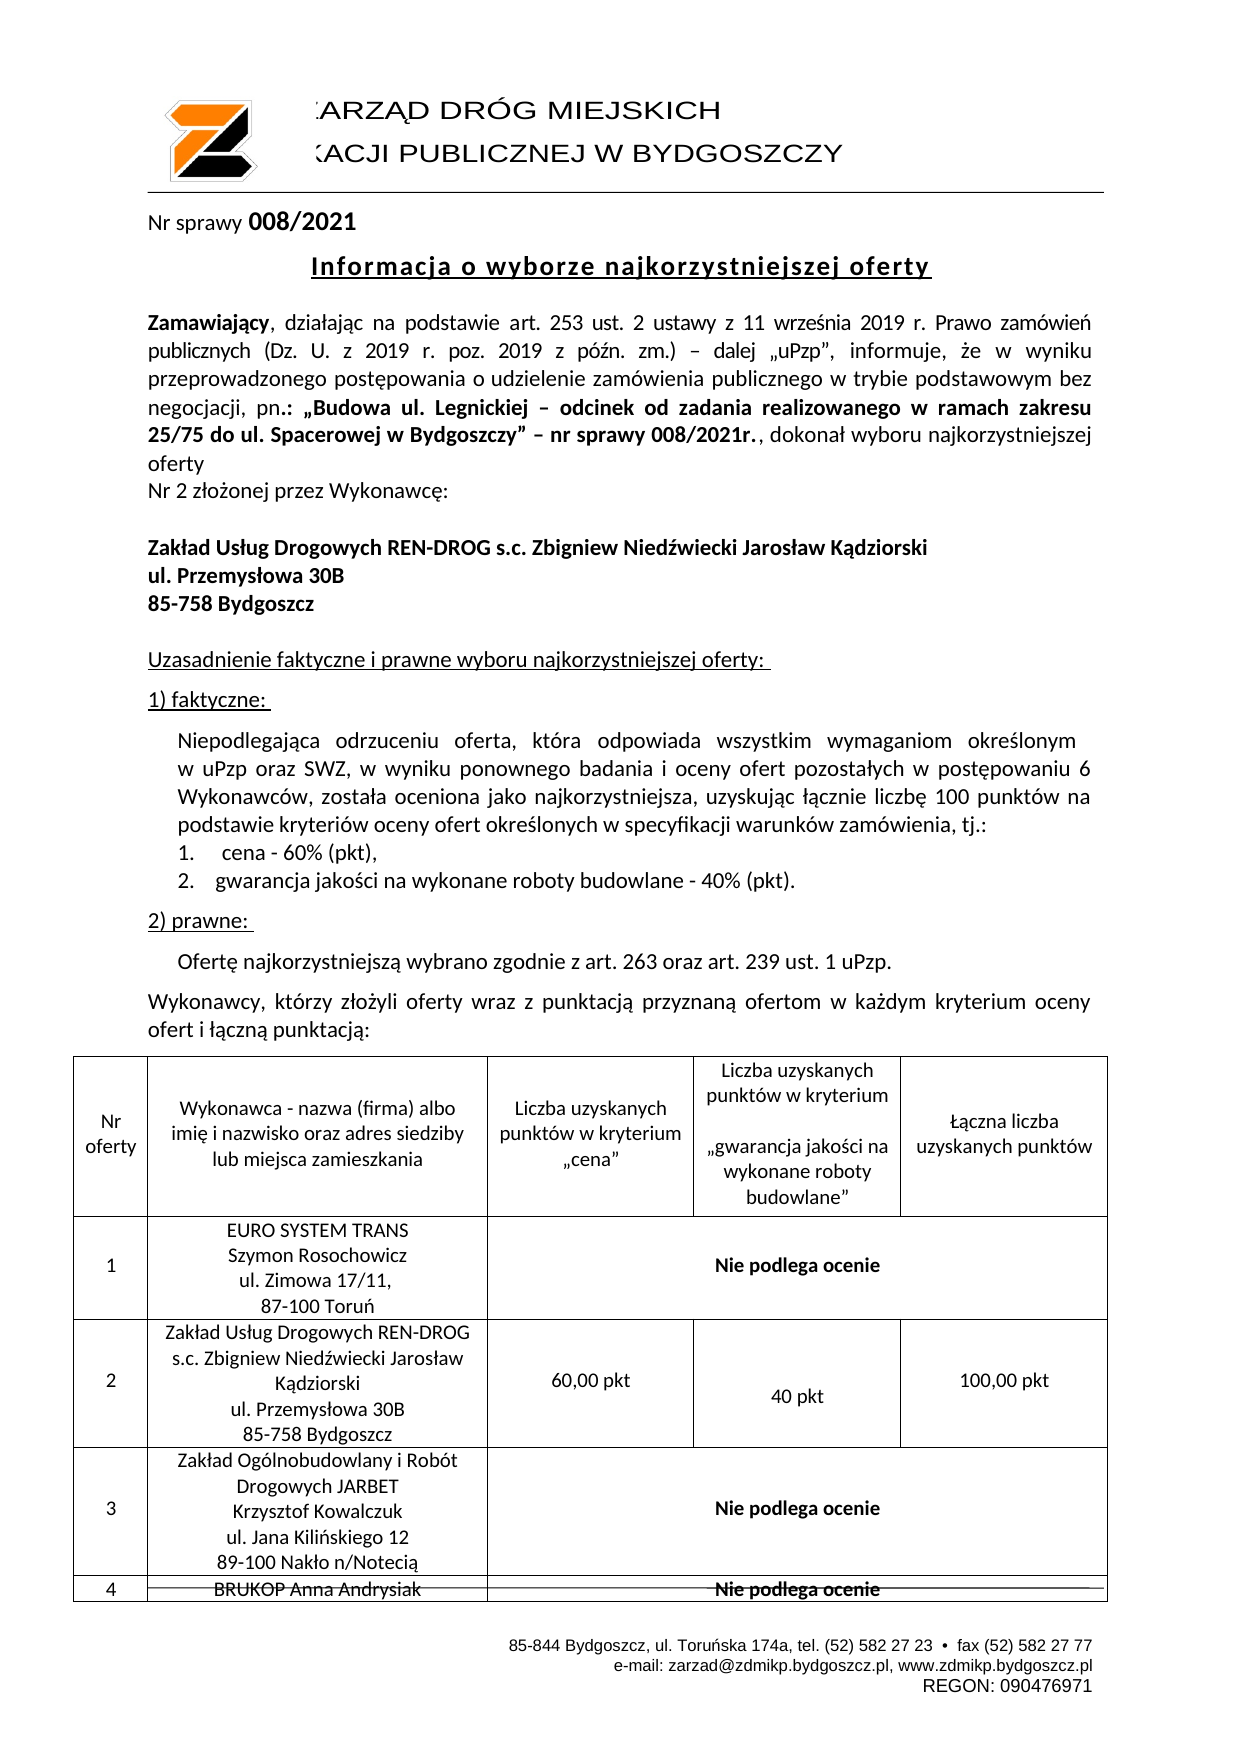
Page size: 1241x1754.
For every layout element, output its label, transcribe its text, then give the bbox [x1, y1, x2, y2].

table_cell 60,00 pkt [488, 1320, 693, 1447]
table_header Łączna liczba uzyskanych punktów [901, 1057, 1107, 1216]
text 2. gwarancja jakości na wykonane roboty budowlane - 40% (pkt). [177, 866, 1092, 894]
table_cell 40 pkt [694, 1320, 900, 1447]
text Zakład Usług Drogowych REN-DROG s.c. Zbigniew Niedźwiecki Jarosław Kądziorski ul. Przemysłowa 30B [148, 533, 1092, 589]
table_cell EURO SYSTEM TRANS Szymon Rosochowicz ul. Zimowa 17/11, 87-100 Toruń [148, 1217, 487, 1318]
table_cell Nie podlega ocenie [488, 1448, 1107, 1575]
table_cell Nie podlega ocenie [488, 1576, 1107, 1601]
table_header Wykonawca - nazwa (firma) albo imię i nazwisko oraz adres siedziby lub miejsca zamieszkania [148, 1057, 487, 1216]
picture [162, 96, 258, 186]
text 85-758 Bydgoszcz [148, 589, 1092, 617]
table_cell Zakład Usług Drogowych REN-DROG s.c. Zbigniew Niedźwiecki Jarosław Kądziorski ul. Przemysłowa 30B 85-758 Bydgoszcz [148, 1320, 487, 1447]
text Wykonawcy, którzy złożyli oferty wraz z punktacją przyznaną ofertom w każdym kryterium oceny ofert i łączną punktacją: [148, 987, 1092, 1043]
text Zamawiający, działając na podstawie art. 253 ust. 2 ustawy z 11 września 2019 r. Prawo zamówień publicznych (Dz. U. z 2019 r. poz. 2019 z późn. zm.) – dalej „uPzp”, informuje, że w wyniku przeprowadzonego postępowania o udzielenie zamówienia publicznego w trybie podstawowym bez negocjacji, pn.: „Budowa ul. Legnickiej – odcinek od zadania realizowanego w ramach zakresu 25/75 do ul. Spacerowej w Bydgoszczy” – nr sprawy 008/2021r., dokonał wyboru najkorzystniejszej oferty Nr 2 złożonej przez Wykonawcę: [148, 308, 1092, 505]
text Informacja o wyborze najkorzystniejszej oferty [148, 249, 1092, 282]
table_cell 3 [74, 1448, 147, 1575]
table_cell 100,00 pkt [901, 1320, 1107, 1447]
table_cell 2 [74, 1320, 147, 1447]
text Niepodlegająca odrzuceniu oferta, która odpowiada wszystkim wymaganiom określonym w uPzp oraz SWZ, w wyniku ponownego badania i oceny ofert pozostałych w postępowaniu 6 Wykonawców, została oceniona jako najkorzystniejsza, uzyskując łącznie liczbę 100 punktów na podstawie kryteriów oceny ofert określonych w specyfikacji warunków zamówienia, tj.: [177, 726, 1092, 838]
table_header Liczba uzyskanych punktów w kryterium „gwarancja jakości na wykonane roboty budowlane” [694, 1057, 900, 1216]
table_header Nr oferty [74, 1057, 147, 1216]
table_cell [148, 1576, 487, 1601]
table_header Liczba uzyskanych punktów w kryterium „cena” [488, 1057, 693, 1216]
text 1. cena - 60% (pkt), [177, 838, 1092, 866]
text Ofertę najkorzystniejszą wybrano zgodnie z art. 263 oraz art. 239 ust. 1 uPzp. [177, 947, 1092, 975]
text 1) faktyczne: [148, 685, 1092, 713]
text Uzasadnienie faktyczne i prawne wyboru najkorzystniejszej oferty: [148, 645, 1092, 673]
table_cell 4 [74, 1576, 147, 1601]
text 2) prawne: [148, 906, 1092, 934]
table_cell Nie podlega ocenie [488, 1217, 1107, 1318]
text Nr sprawy 008/2021 [148, 204, 1092, 237]
table_cell Zakład Ogólnobudowlany i Robót Drogowych JARBET Krzysztof Kowalczuk ul. Jana Kilińskiego 12 89-100 Nakło n/Notecią [148, 1448, 487, 1575]
table_cell 1 [74, 1217, 147, 1318]
